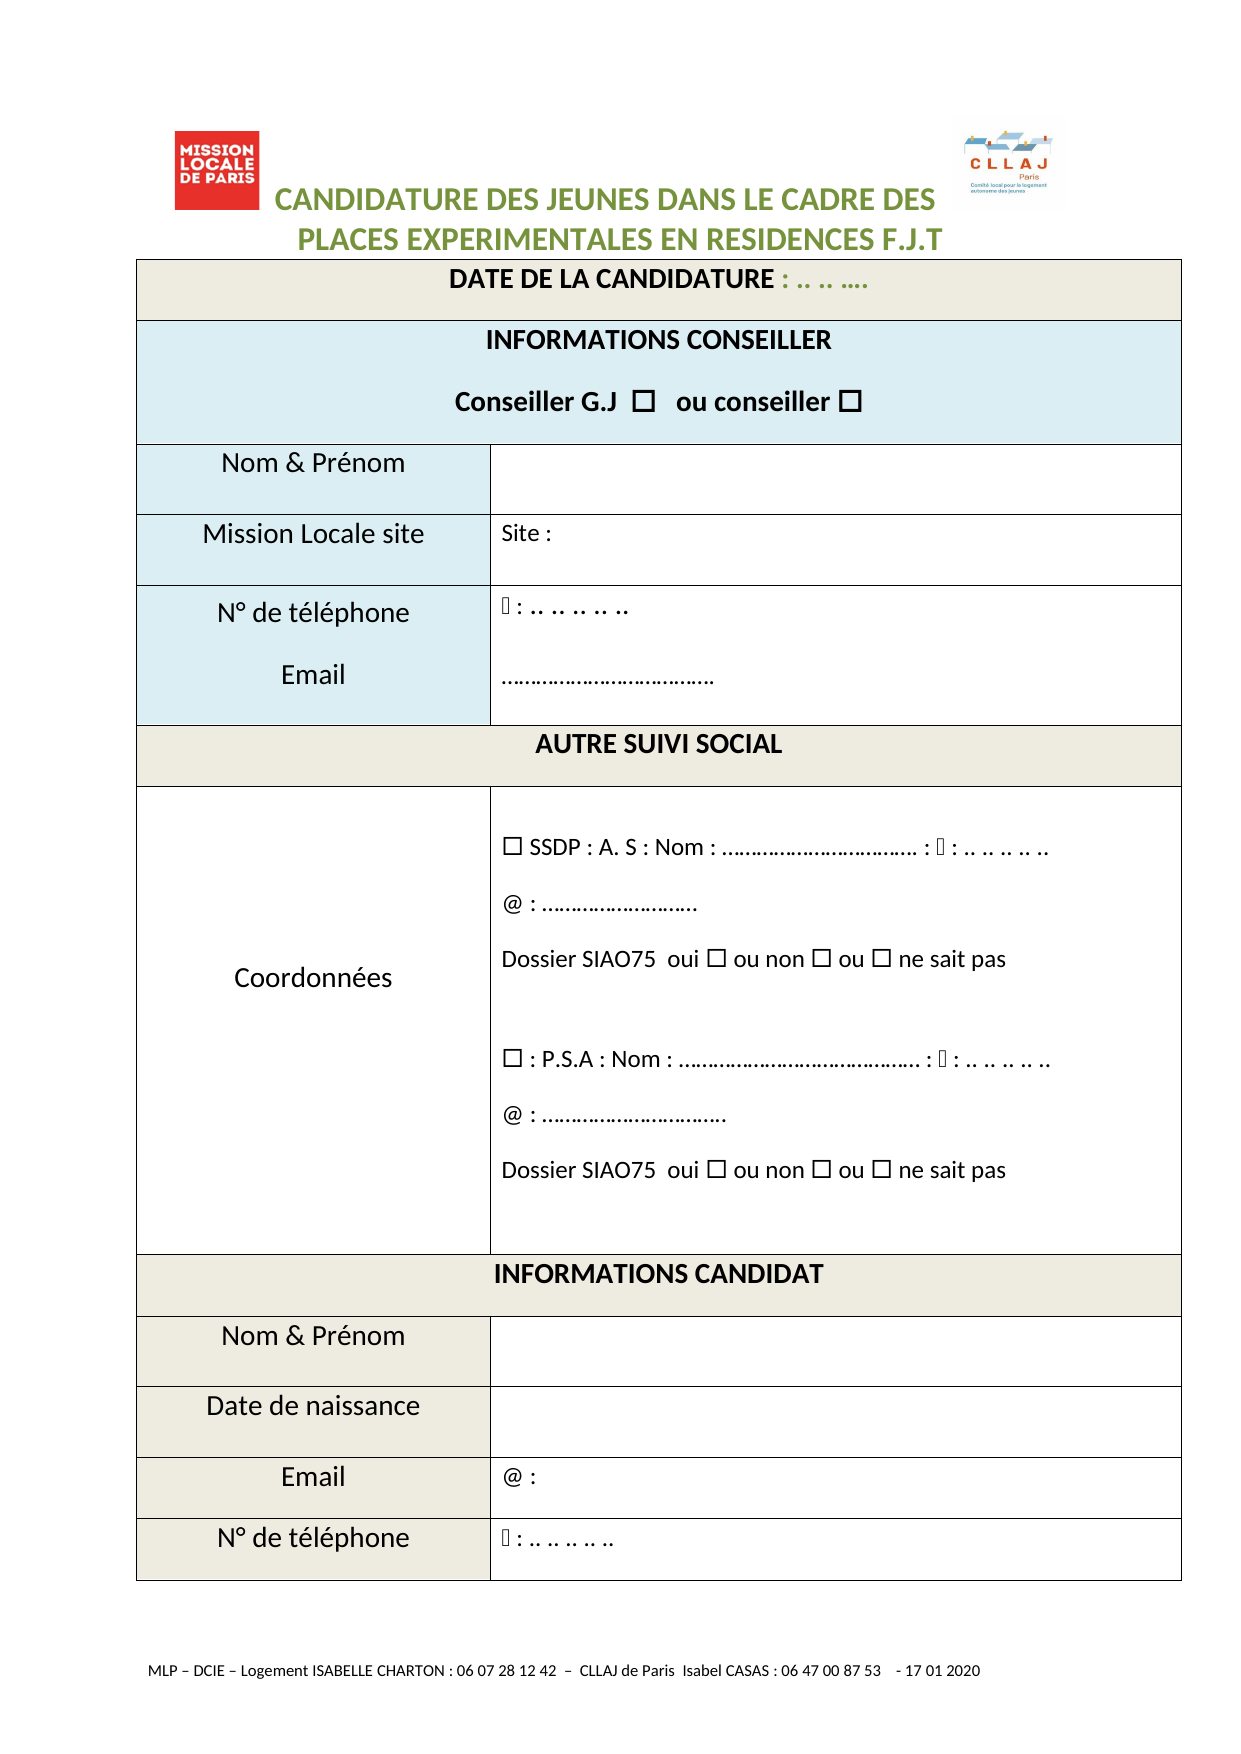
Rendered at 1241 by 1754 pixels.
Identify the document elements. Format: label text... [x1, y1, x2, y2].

table_cell [491, 1317, 1181, 1386]
table_cell INFORMATIONS CANDIDAT [137, 1255, 1181, 1316]
table_cell AUTRE SUIVI SOCIAL [137, 726, 1181, 786]
table_cell SSDP : A. S : Nom : ……………………………. : : .. .. .. .. .. @ : ……………………… Dossier SIAO75 oui ou non ou ne sait pas : P.S.A : Nom : …………………………………… : : .. .. .. .. .. @ : ………………………….. Dossier SIAO75 oui ou non ou ne sait pas [491, 787, 1181, 1254]
table_cell INFORMATIONS CONSEILLER Conseiller G.J ou conseiller [137, 321, 1181, 443]
picture [174, 131, 260, 210]
table_cell N° de téléphone Email [137, 586, 490, 724]
picture [951, 114, 1066, 210]
table_cell Nom & Prénom [137, 445, 490, 514]
table_cell Email [137, 1458, 490, 1518]
subtitle PLACES EXPERIMENTALES EN RESIDENCES F.J.T [148, 218, 1093, 259]
table_cell [491, 1387, 1181, 1457]
table_cell N° de téléphone [137, 1519, 490, 1579]
table_cell : .. .. .. .. .. ………………………………. [491, 586, 1181, 724]
table_cell [491, 445, 1181, 514]
table_cell Mission Locale site [137, 515, 490, 585]
subtitle CANDIDATURE DES JEUNES DANS LE CADRE DES [148, 114, 1093, 218]
table_cell Site : [491, 515, 1181, 585]
table_cell Date de naissance [137, 1387, 490, 1457]
table_cell Coordonnées [137, 787, 490, 1254]
table_cell Nom & Prénom [137, 1317, 490, 1386]
table_cell @ : [491, 1458, 1181, 1518]
table_cell : .. .. .. .. .. [491, 1519, 1181, 1579]
table_header DATE DE LA CANDIDATURE : .. .. …. [137, 260, 1181, 320]
